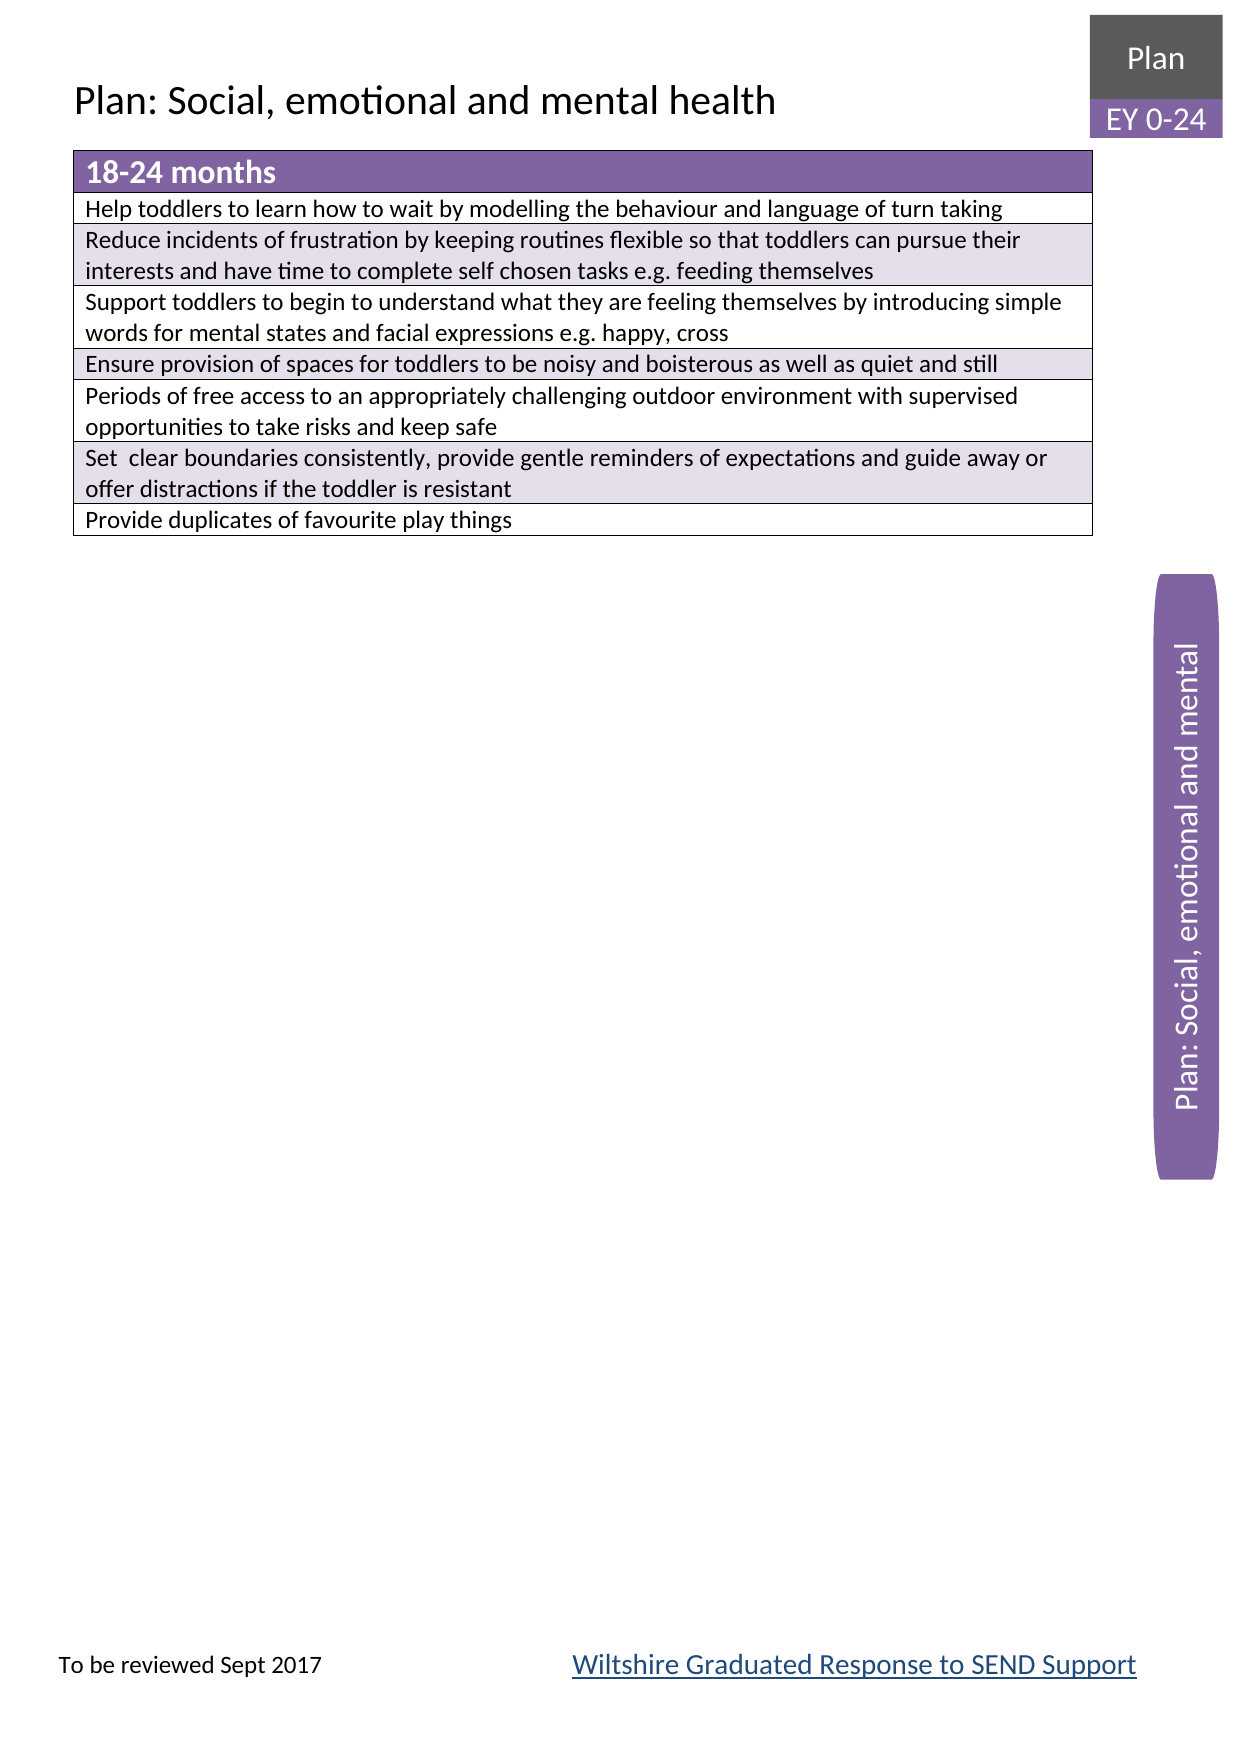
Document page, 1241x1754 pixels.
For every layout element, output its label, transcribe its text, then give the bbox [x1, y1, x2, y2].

table_cell Help toddlers to learn how to wait by modelling the behaviour and language of turn taking [74, 193, 1092, 223]
table_cell Periods of free access to an appropriately challenging outdoor environment with supervised opportunities to take risks and keep safe [74, 380, 1092, 441]
table_cell Support toddlers to begin to understand what they are feeling themselves by introducing simple words for mental states and facial expressions e.g. happy, cross [74, 286, 1092, 347]
table_cell Reduce incidents of frustration by keeping routines flexible so that toddlers can pursue their interests and have time to complete self chosen tasks e.g. feeding themselves [74, 224, 1092, 285]
table_cell Provide duplicates of favourite play things [74, 504, 1092, 535]
table_header 18-24 months [74, 151, 1092, 192]
table_cell Set clear boundaries consistently, provide gentle reminders of expectations and guide away or offer distractions if the toddler is resistant [74, 442, 1092, 503]
table_cell Ensure provision of spaces for toddlers to be noisy and boisterous as well as quiet and still [74, 349, 1092, 379]
